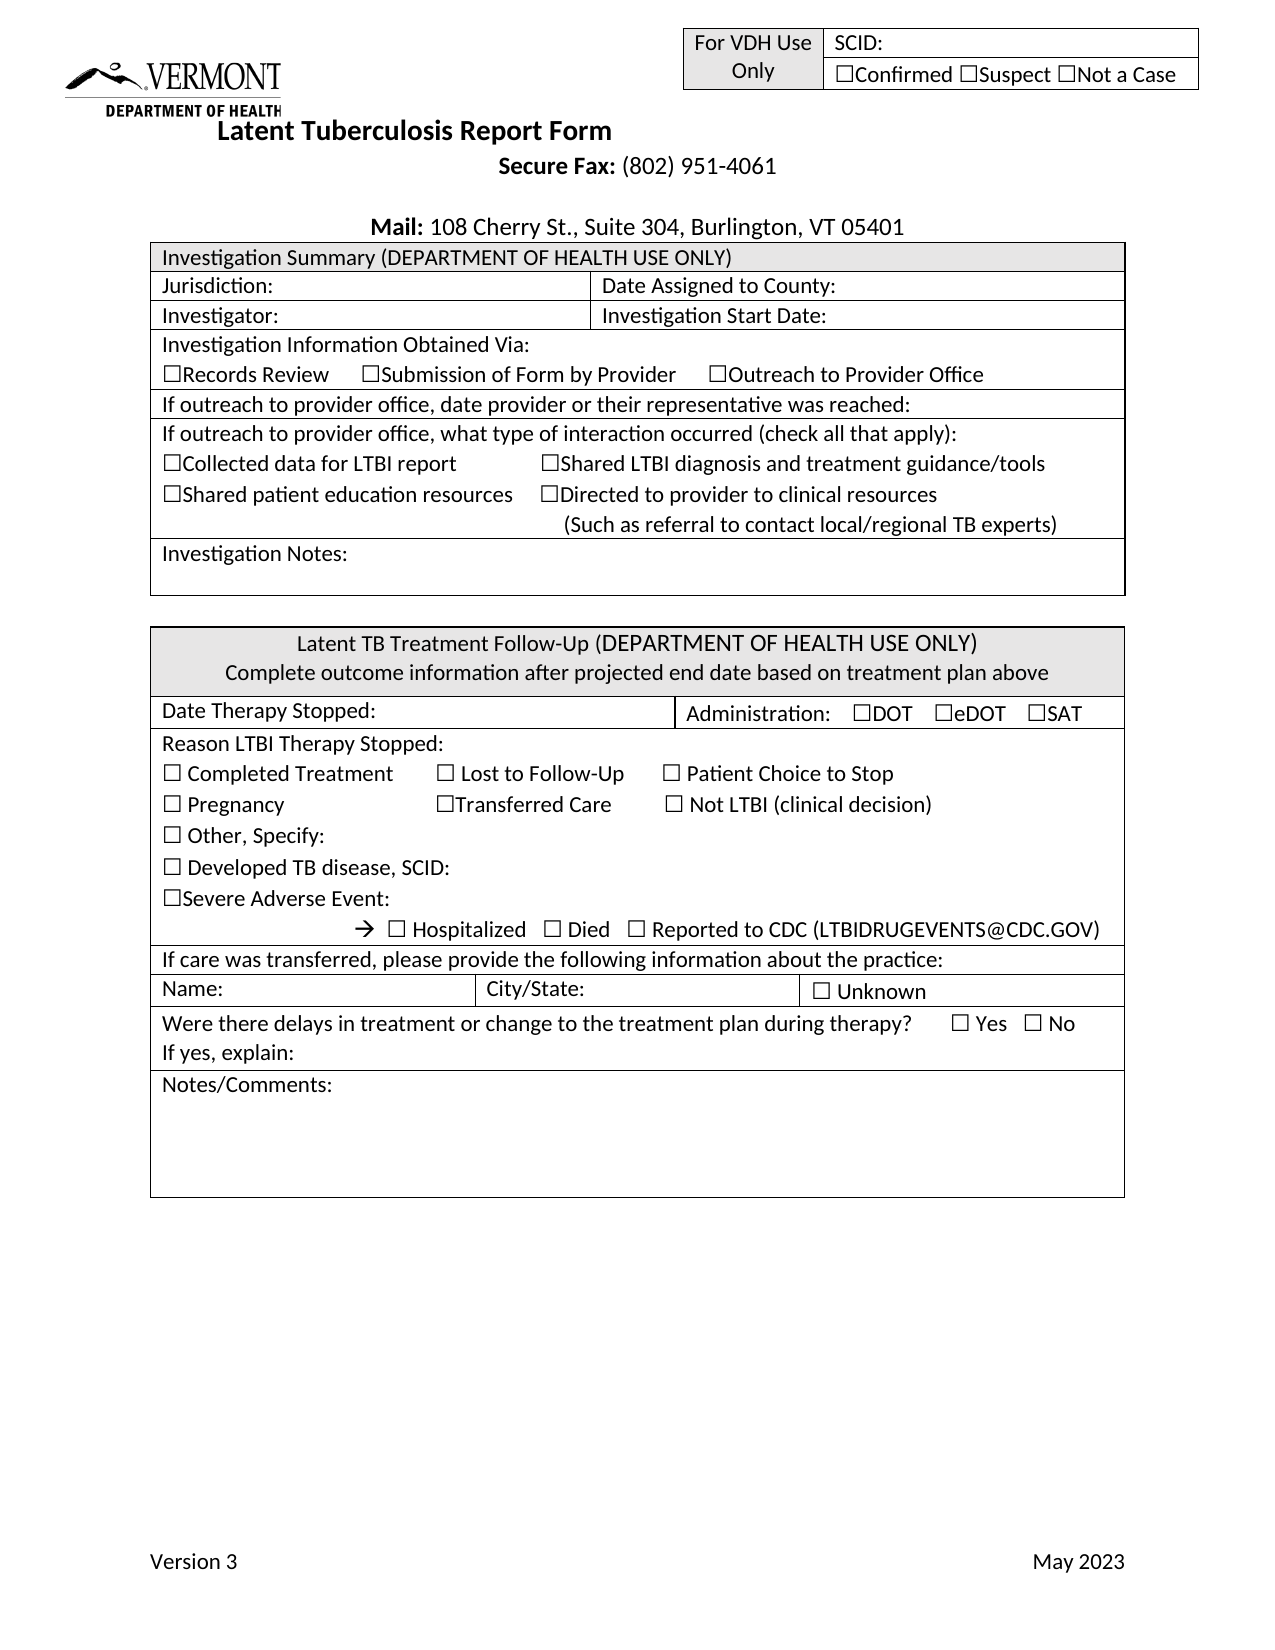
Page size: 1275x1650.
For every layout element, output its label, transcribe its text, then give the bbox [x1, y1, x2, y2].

table_cell Investigation Information Obtained Via: Records Review Submission of Form by Provider Outreach to Provider Office [151, 330, 1124, 389]
table_cell Jurisdiction: [151, 272, 590, 300]
table_cell Investigator: [151, 301, 590, 329]
table_cell City/State: [476, 975, 799, 1006]
table_cell Administration: DOT eDOT SAT [676, 697, 1124, 728]
table_cell If outreach to provider office, what type of interaction occurred (check all that apply): Collected data for LTBI report Shared LTBI diagnosis and treatment guidance/tools Shared patient education resources Directed to provider to clinical resources (Such as referral to contact local/regional TB experts) [151, 419, 1124, 538]
table_header Latent TB Treatment Follow-Up (DEPARTMENT OF HEALTH USE ONLY) Complete outcome information after projected end date based on treatment plan above [151, 628, 1124, 696]
table_cell Unknown [800, 975, 1124, 1006]
table_header Investigation Summary (DEPARTMENT OF HEALTH USE ONLY) [151, 243, 1124, 271]
table_cell Reason LTBI Therapy Stopped: Completed Treatment Lost to Follow-Up Patient Choice to Stop Pregnancy Transferred Care Not LTBI (clinical decision) Other, Specify: Developed TB disease, SCID: Severe Adverse Event: Hospitalized Died Reported to CDC (LTBIDRUGEVENTS@CDC.GOV) [151, 729, 1124, 944]
table_cell If care was transferred, please provide the following information about the practice: [151, 946, 1124, 973]
text Secure Fax: (802) 951-4061 [150, 150, 1125, 181]
table_cell Date Assigned to County: [591, 272, 1124, 300]
text Mail: 108 Cherry St., Suite 304, Burlington, VT 05401 [150, 211, 1125, 242]
table_cell Date Therapy Stopped: [151, 697, 674, 728]
table_cell Investigation Notes: [151, 539, 1124, 595]
table_cell Name: [151, 975, 475, 1006]
table_cell If outreach to provider office, date provider or their representative was reached: [151, 390, 1124, 418]
table_cell Investigation Start Date: [591, 301, 1124, 329]
table_cell Notes/Comments: [151, 1071, 1124, 1197]
table_cell Were there delays in treatment or change to the treatment plan during therapy? Yes No If yes, explain: [151, 1007, 1124, 1069]
picture [65, 62, 281, 119]
